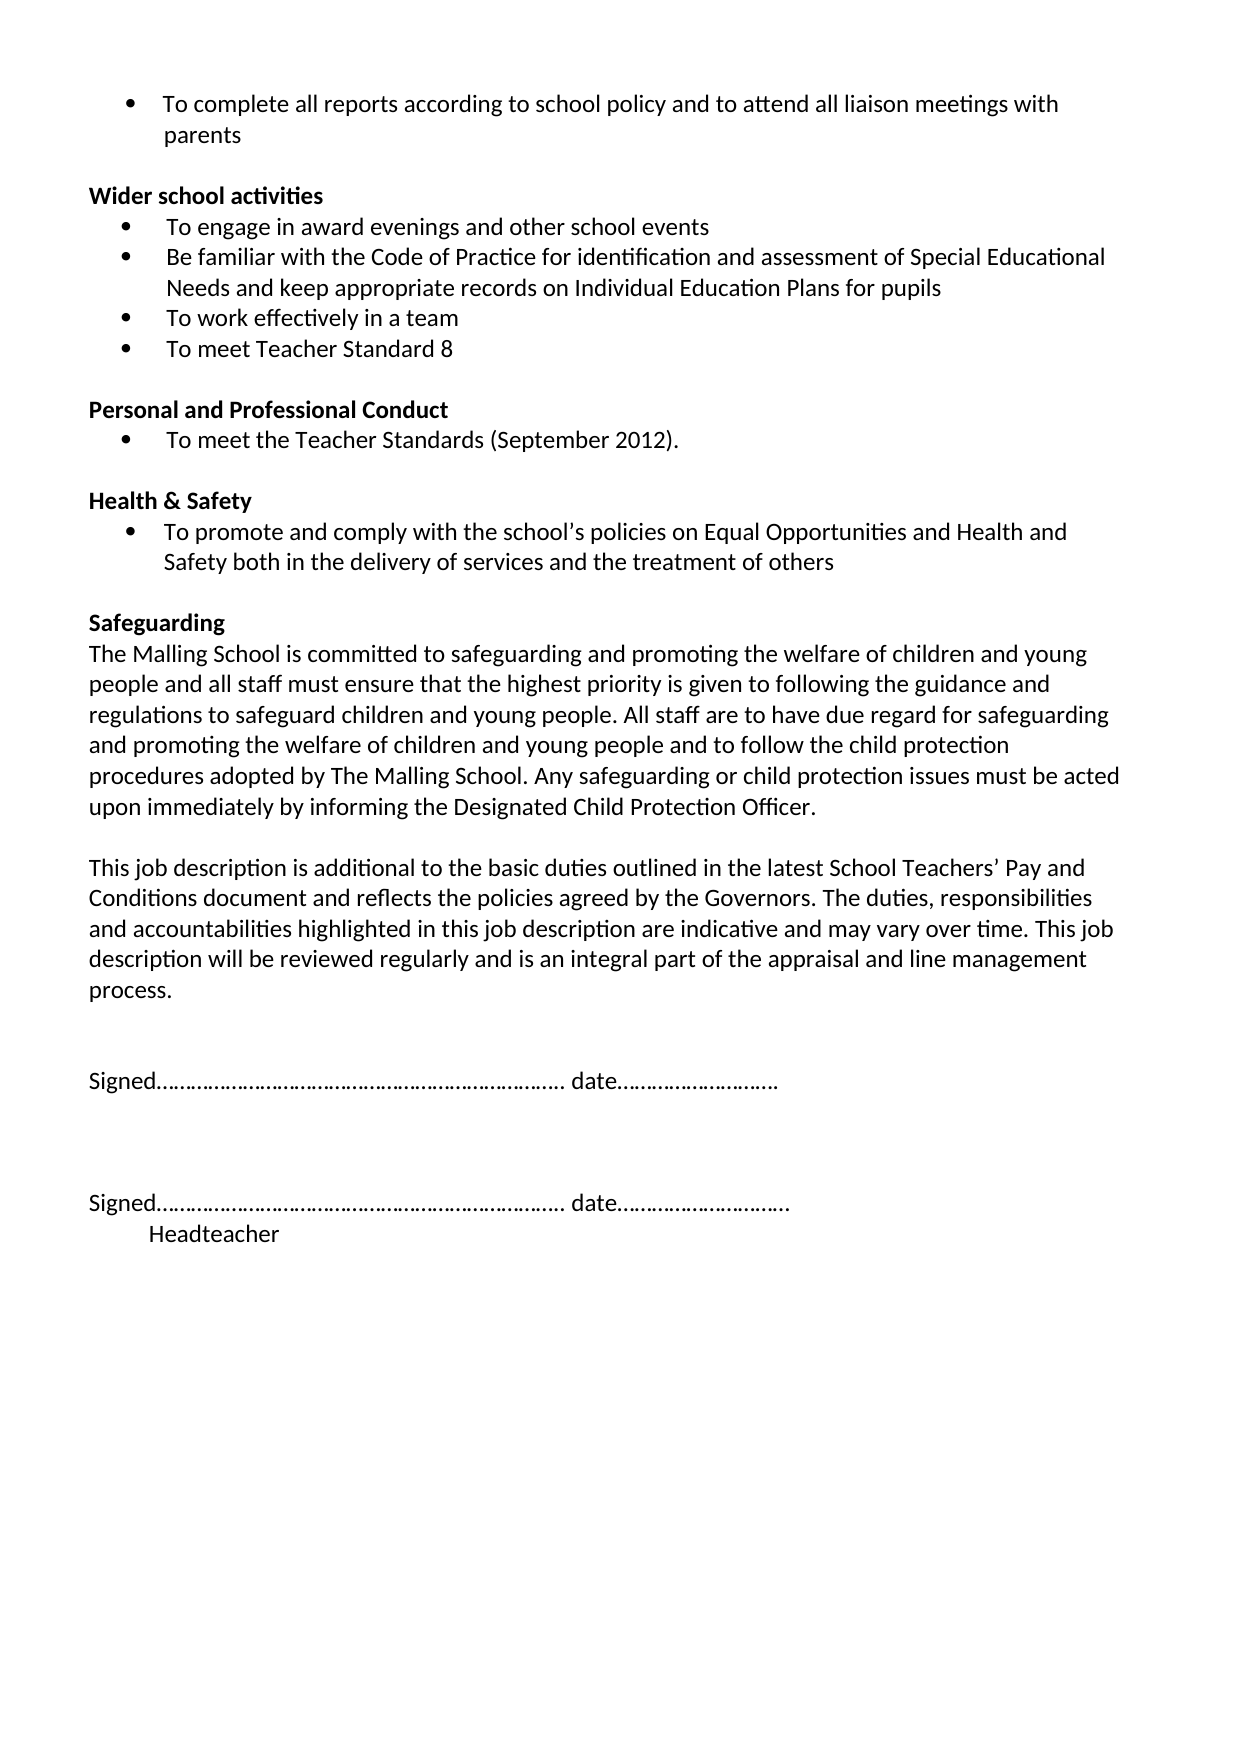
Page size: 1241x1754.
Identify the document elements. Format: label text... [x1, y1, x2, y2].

text Signed…………………………………………………………….. date………………………… [89, 1187, 1122, 1218]
list To complete all reports according to school policy and to attend all liaison meetings with parents [126, 89, 1122, 150]
text The Malling School is committed to safeguarding and promoting the welfare of children and young people and all staff must ensure that the highest priority is given to following the guidance and regulations to safeguard children and young people. All staff are to have due regard for safeguarding and promoting the welfare of children and young people and to follow the child protection procedures adopted by The Malling School. Any safeguarding or child protection issues must be acted upon immediately by informing the Designated Child Protection Officer. [89, 638, 1122, 821]
text Health & Safety [89, 485, 1122, 516]
text This job description is additional to the basic duties outlined in the latest School Teachers’ Pay and Conditions document and reflects the policies agreed by the Governors. The duties, responsibilities and accountabilities highlighted in this job description are indicative and may vary over time. This job description will be reviewed regularly and is an integral part of the appraisal and line management process. [89, 852, 1122, 1004]
list To meet the Teacher Standards (September 2012). [122, 424, 1122, 455]
text Headteacher [89, 1218, 1122, 1248]
list To promote and comply with the school’s policies on Equal Opportunities and Health and Safety both in the delivery of services and the treatment of others [126, 516, 1122, 577]
list To work effectively in a team [122, 302, 1122, 333]
text Personal and Professional Conduct [89, 394, 1122, 424]
list To meet Teacher Standard 8 [122, 333, 1122, 363]
list To engage in award evenings and other school events [122, 211, 1122, 241]
text Signed…………………………………………………………….. date………………………. [89, 1065, 1122, 1096]
text Wider school activities [89, 180, 1122, 211]
text Safeguarding [89, 607, 1122, 638]
list Be familiar with the Code of Practice for identification and assessment of Special Educational Needs and keep appropriate records on Individual Education Plans for pupils [122, 241, 1122, 302]
